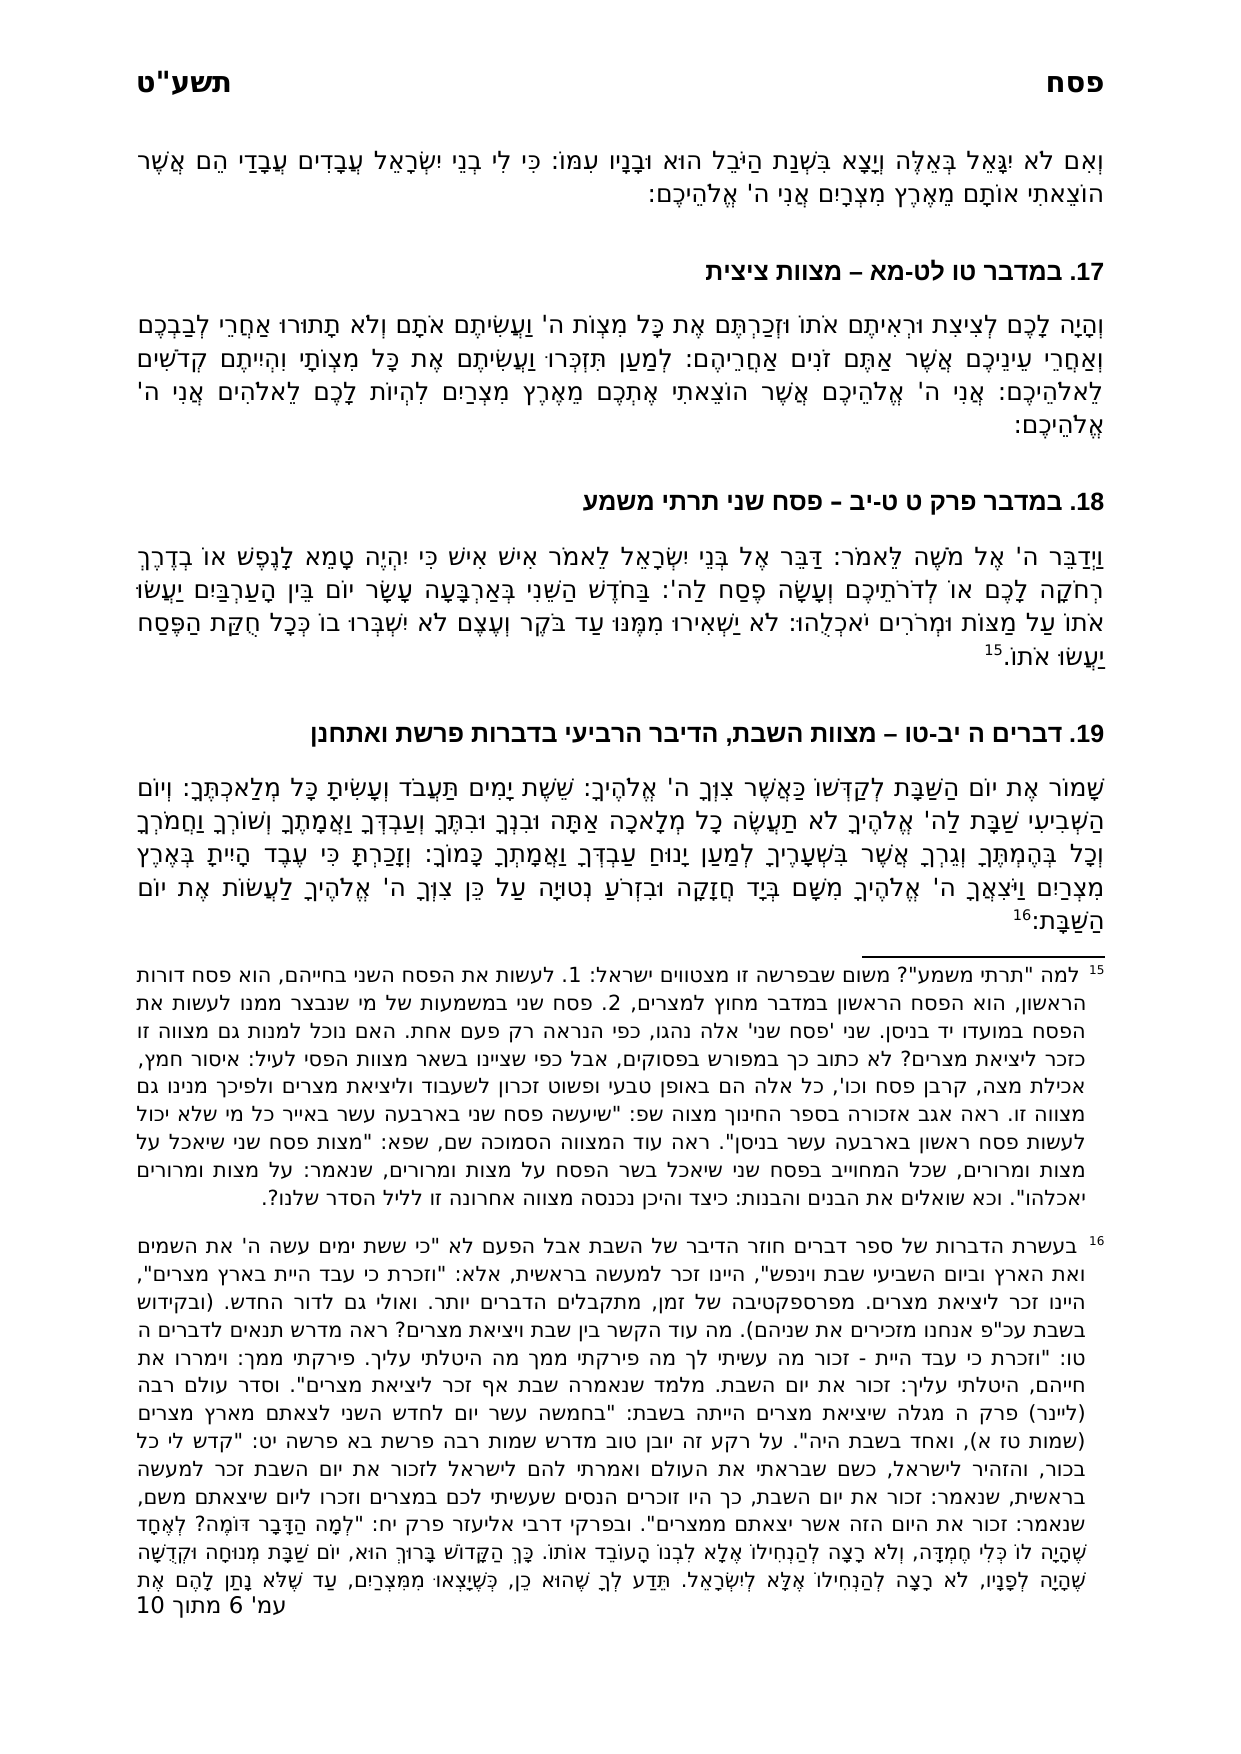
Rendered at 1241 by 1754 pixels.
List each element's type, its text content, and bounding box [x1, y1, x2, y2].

text 17. במדבר טו לט-מא – מצוות ציצית [136, 254, 1104, 286]
text וְאִם לֹא יִגָּאֵל בְּאֵלֶּה וְיָצָא בִּשְׁנַת הַיֹּבֵל הוּא וּבָנָיו עִמּוֹ: כִּי לִי בְנֵי יִשְׂרָאֵל עֲבָדִים עֲבָדַי הֵם אֲשֶׁר הוֹצֵאתִי אוֹתָם מֵאֶרֶץ מִצְרָיִם אֲנִי ה' אֱלֹהֵיכֶם: [136, 142, 1104, 208]
text וְהָיָה לָכֶם לְצִיצִת וּרְאִיתֶם אֹתוֹ וּזְכַרְתֶּם אֶת כָּל מִצְוֹת ה' וַעֲשִׂיתֶם אֹתָם וְלֹא תָתוּרוּ אַחֲרֵי לְבַבְכֶם וְאַחֲרֵי עֵינֵיכֶם אֲשֶׁר אַתֶּם זֹנִים אַחֲרֵיהֶם: לְמַעַן תִּזְכְּרוּ וַעֲשִׂיתֶם אֶת כָּל מִצְוֹתָי וִהְיִיתֶם קְדֹשִׁים לֵאלֹהֵיכֶם: אֲנִי ה' אֱלֹהֵיכֶם אֲשֶׁר הוֹצֵאתִי אֶתְכֶם מֵאֶרֶץ מִצְרַיִם לִהְיוֹת לָכֶם לֵאלֹהִים אֲנִי ה' אֱלֹהֵיכֶם: [136, 306, 1104, 440]
text שָׁמוֹר אֶת יוֹם הַשַּׁבָּת לְקַדְּשׁוֹ כַּאֲשֶׁר צִוְּךָ ה' אֱלֹהֶיךָ: שֵׁשֶׁת יָמִים תַּעֲבֹד וְעָשִׂיתָ כָּל מְלַאכְתֶּךָ: וְיוֹם הַשְּׁבִיעִי שַׁבָּת לַה' אֱלֹהֶיךָ לֹא תַעֲשֶׂה כָל מְלָאכָה אַתָּה וּבִנְךָ וּבִתֶּךָ וְעַבְדְּךָ וַאֲמָתֶךָ וְשׁוֹרְךָ וַחֲמֹרְךָ וְכָל בְּהֶמְתֶּךָ וְגֵרְךָ אֲשֶׁר בִּשְׁעָרֶיךָ לְמַעַן יָנוּחַ עַבְדְּךָ וַאֲמָתְךָ כָּמוֹךָ: וְזָכַרְתָּ כִּי עֶבֶד הָיִיתָ בְּאֶרֶץ מִצְרַיִם וַיֹּצִאֲךָ ה' אֱלֹהֶיךָ מִשָּׁם בְּיָד חֲזָקָה וּבִזְרֹעַ נְטוּיָה עַל כֵּן צִוְּךָ ה' אֱלֹהֶיךָ לַעֲשׂוֹת אֶת יוֹם הַשַּׁבָּת: [136, 769, 1104, 936]
text 18. במדבר פרק ט ט-יב – פסח שני תרתי משמע [136, 486, 1104, 517]
text 19. דברים ה יב-טו – מצוות השבת, הדיבר הרביעי בדברות פרשת ואתחנן [136, 717, 1104, 748]
text וַיְדַבֵּר ה' אֶל מֹשֶׁה לֵּאמֹר: דַּבֵּר אֶל בְּנֵי יִשְׂרָאֵל לֵאמֹר אִישׁ אִישׁ כִּי יִהְיֶה טָמֵא לָנֶפֶשׁ אוֹ בְדֶרֶךְ רְחֹקָה לָכֶם אוֹ לְדֹרֹתֵיכֶם וְעָשָׂה פֶסַח לַה': בַּחֹדֶשׁ הַשֵּׁנִי בְּאַרְבָּעָה עָשָׂר יוֹם בֵּין הָעַרְבַּיִם יַעֲשׂוּ אֹתוֹ עַל מַצּוֹת וּמְרֹרִים יֹאכְלֻהוּ: לֹא יַשְׁאִירוּ מִמֶּנּוּ עַד בֹּקֶר וְעֶצֶם לֹא יִשְׁבְּרוּ בוֹ כְּכָל חֻקַּת הַפֶּסַח יַעֲשׂוּ אֹתוֹ. [136, 538, 1104, 671]
